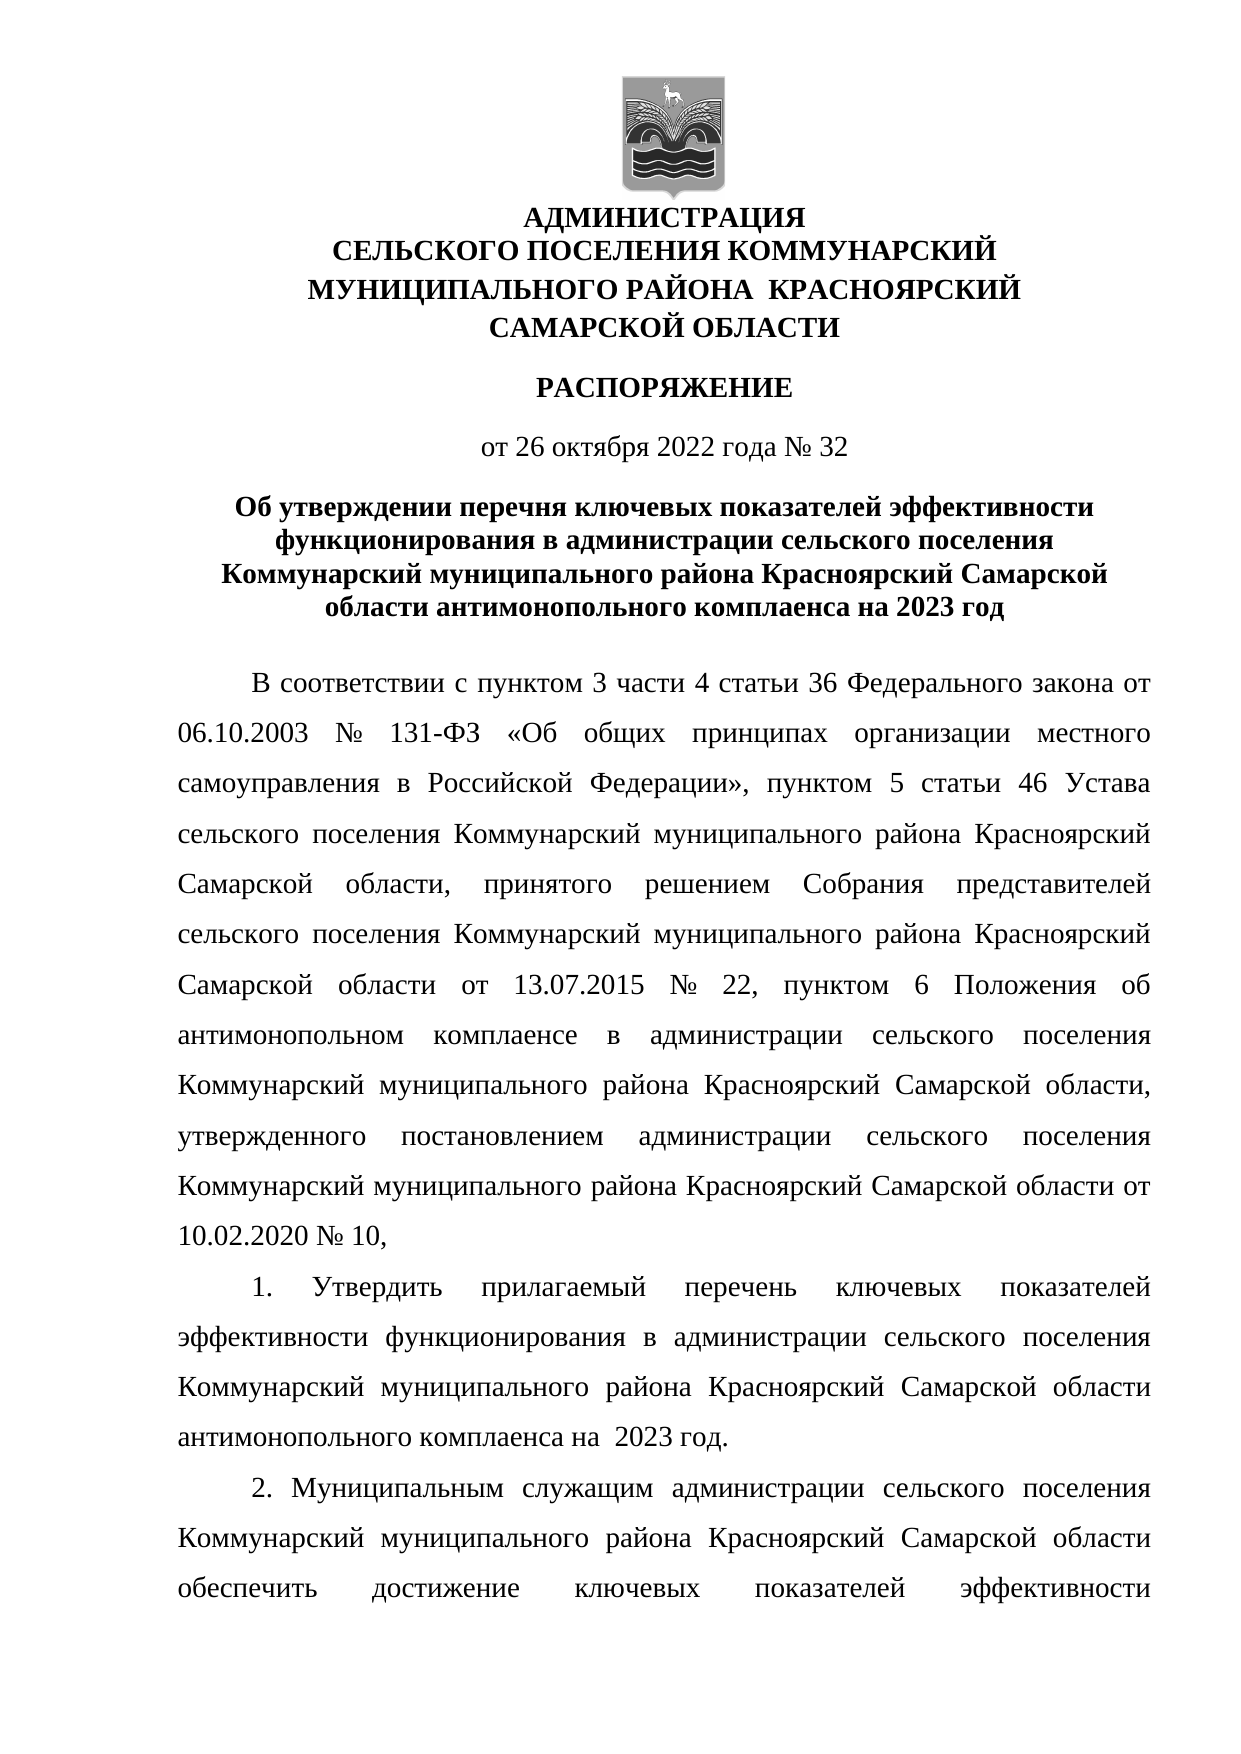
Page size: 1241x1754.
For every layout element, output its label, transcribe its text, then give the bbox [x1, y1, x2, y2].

text от 26 октября 2022 года № 32 [177, 429, 1152, 463]
text РАСПОРЯЖЕНИЕ [177, 370, 1152, 403]
subtitle АДМИНИСТРАЦИЯ [177, 118, 1152, 233]
text 1. Утвердить прилагаемый перечень ключевых показателей эффективности функционирования в администрации сельского поселения Коммунарский муниципального района Красноярский Самарской области антимонопольного комплаенса на 2023 год. [177, 1269, 1152, 1453]
text СЕЛЬСКОГО ПОСЕЛЕНИЯ КОММУНАРСКИЙ МУНИЦИПАЛЬНОГО РАЙОНА КРАСНОЯРСКИЙ САМАРСКОЙ ОБЛАСТИ [177, 233, 1152, 344]
text В соответствии с пунктом 3 части 4 статьи 36 Федерального закона от 06.10.2003 № 131-ФЗ «Об общих принципах организации местного самоуправления в Российской Федерации», пунктом 5 статьи 46 Устава сельского поселения Коммунарский муниципального района Красноярский Самарской области, принятого решением Собрания представителей сельского поселения Коммунарский муниципального района Красноярский Самарской области от 13.07.2015 № 22, пунктом 6 Положения об антимонопольном комплаенсе в администрации сельского поселения Коммунарский муниципального района Красноярский Самарской области, утвержденного постановлением администрации сельского поселения Коммунарский муниципального района Красноярский Самарской области от 10.02.2020 № 10, [177, 665, 1152, 1252]
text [177, 1470, 1152, 1604]
text Об утверждении перечня ключевых показателей эффективности функционирования в администрации сельского поселения Коммунарский муниципального района Красноярский Самарской области антимонопольного комплаенса на 2023 год [177, 489, 1152, 623]
